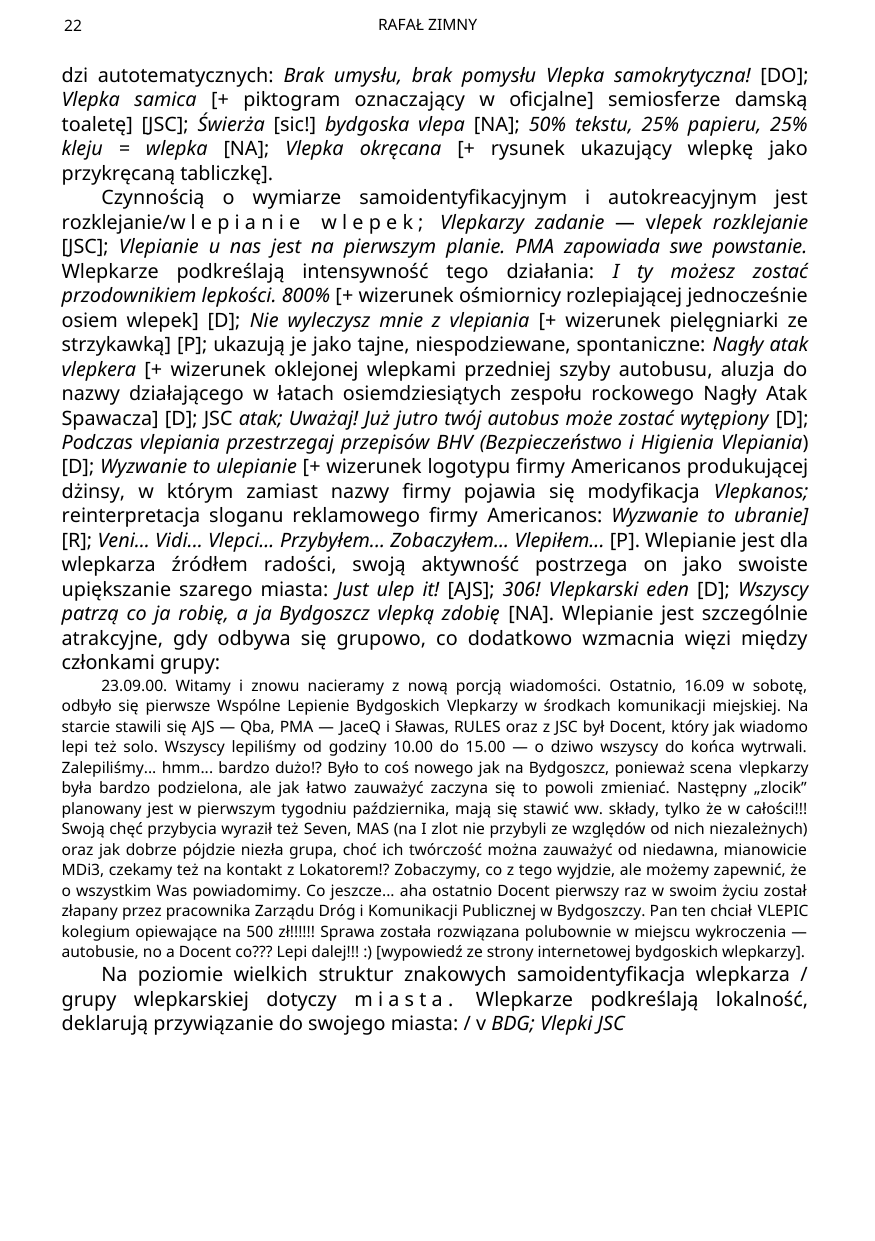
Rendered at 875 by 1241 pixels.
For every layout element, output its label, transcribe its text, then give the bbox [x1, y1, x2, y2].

text 22 [64, 19, 82, 34]
text RAFAŁ ZIMNY [378, 18, 477, 33]
text Na poziomie wielkich struktur znakowych samoidentyfikacja wlepkarza / grupy wlepkarskiej dotyczy miasta. Wlepkarze podkreślają lokalność, deklarują przywiązanie do swojego miasta: / v BDG; Vlepki JSC [61, 962, 808, 1035]
text Czynnością o wymiarze samoidentyfikacyjnym i autokreacyjnym jest rozklejanie/wlepianie wlepek; Vlepkarzy zadanie — vlepek rozklejanie [JSC]; Vlepianie u nas jest na pierwszym planie. PMA zapowiada swe powstanie. Wlepkarze podkreślają intensywność tego działania: I ty możesz zostać przodownikiem lepkości. 800% [+ wizerunek ośmiornicy rozlepiającej jednocześnie osiem wlepek] [D]; Nie wyleczysz mnie z vlepiania [+ wizerunek pielęgniarki ze strzykawką] [P]; ukazują je jako tajne, niespodziewane, spontaniczne: Nagły atak vlepkera [+ wizerunek oklejonej wlepkami przedniej szyby autobusu, aluzja do nazwy działającego w łatach osiemdziesiątych zespołu rockowego Nagły Atak Spawacza] [D]; JSC atak; Uważaj! Już jutro twój autobus może zostać wytępiony [D]; Podczas vlepiania przestrzegaj przepisów BHV (Bezpieczeństwo i Higienia Vlepiania) [D]; Wyzwanie to ulepianie [+ wizerunek logotypu firmy Americanos produkującej dżinsy, w którym zamiast nazwy firmy pojawia się modyfikacja Vlepkanos; reinterpretacja sloganu reklamowego firmy Americanos: Wyzwanie to ubranie] [R]; Veni... Vidi... Vlepci... Przybyłem... Zobaczyłem... Vlepiłem... [P]. Wlepianie jest dla wlepkarza źródłem radości, swoją aktywność postrzega on jako swoiste upiększanie szarego miasta: Just ulep it! [AJS]; 306! Vlepkarski eden [D]; Wszyscy patrzą co ja robię, a ja Bydgoszcz vlepką zdobię [NA]. Wlepianie jest szczególnie atrakcyjne, gdy odbywa się grupowo, co dodatkowo wzmacnia więzi między członkami grupy: [61, 185, 808, 675]
text 23.09.00. Witamy i znowu nacieramy z nową porcją wiadomości. Ostatnio, 16.09 w sobotę, odbyło się pierwsze Wspólne Lepienie Bydgoskich Vlepkarzy w środkach komunikacji miejskiej. Na starcie stawili się AJS — Qba, PMA — JaceQ i Sławas, RULES oraz z JSC był Docent, który jak wiadomo lepi też solo. Wszyscy lepiliśmy od godziny 10.00 do 15.00 — o dziwo wszyscy do końca wytrwali. Zalepiliśmy... hmm... bardzo dużo!? Było to coś nowego jak na Bydgoszcz, ponieważ scena vlepkarzy była bardzo podzielona, ale jak łatwo zauważyć zaczyna się to powoli zmieniać. Następny „zlocik” planowany jest w pierwszym tygodniu października, mają się stawić ww. składy, tylko że w całości!!! Swoją chęć przybycia wyraził też Seven, MAS (na I zlot nie przybyli ze względów od nich niezależnych) oraz jak dobrze pójdzie niezła grupa, choć ich twórczość można zauważyć od niedawna, mianowicie MDi3, czekamy też na kontakt z Lokatorem!? Zobaczymy, co z tego wyjdzie, ale możemy zapewnić, że o wszystkim Was powiadomimy. Co jeszcze... aha ostatnio Docent pierwszy raz w swoim życiu został złapany przez pracownika Zarządu Dróg i Komunikacji Publicznej w Bydgoszczy. Pan ten chciał VLEPIC kolegium opiewające na 500 zł!!!!!! Sprawa została rozwiązana polubownie w miejscu wykroczenia — autobusie, no a Docent co??? Lepi dalej!!! :) [wypowiedź ze strony internetowej bydgoskich wlepkarzy]. [61, 675, 808, 962]
text dzi autotematycznych: Brak umysłu, brak pomysłu Vlepka samokrytyczna! [DO]; Vlepka samica [+ piktogram oznaczający w oficjalne] semiosferze damską toaletę] [JSC]; Świerża [sic!] bydgoska vlepa [NA]; 50% tekstu, 25% papieru, 25% kleju = wlepka [NA]; Vlepka okręcana [+ rysunek ukazujący wlepkę jako przykręcaną tabliczkę]. [61, 63, 808, 185]
